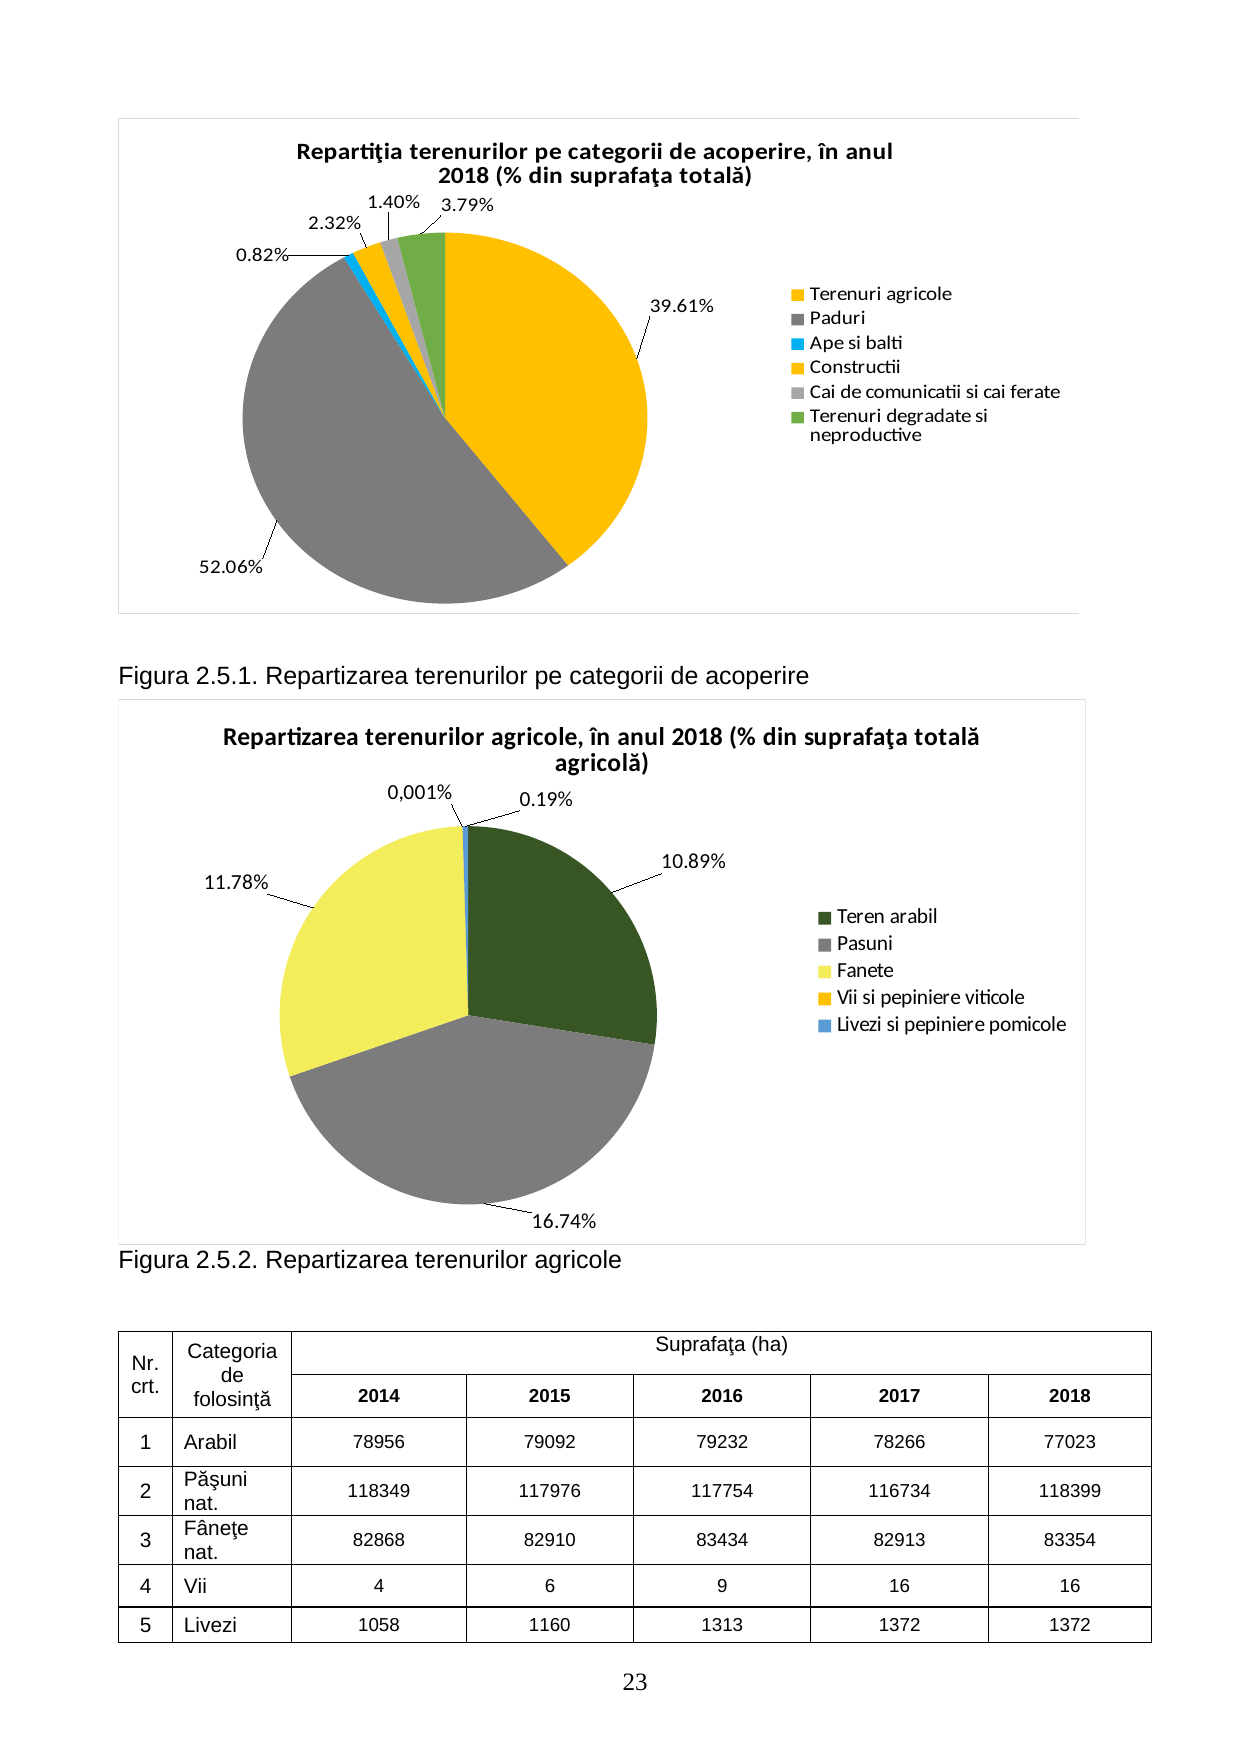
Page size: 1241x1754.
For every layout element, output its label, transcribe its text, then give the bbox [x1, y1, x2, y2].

table_cell 79232 [634, 1418, 810, 1466]
table_cell 16 [811, 1565, 988, 1606]
table_cell 78266 [811, 1418, 988, 1466]
table_cell Vii [173, 1565, 291, 1606]
table_cell 2017 [811, 1375, 988, 1417]
table_cell 9 [634, 1565, 810, 1606]
table_cell 1 [119, 1418, 172, 1466]
table_cell 1160 [467, 1608, 633, 1642]
table_cell Păşuni nat. [173, 1467, 291, 1514]
table_cell 79092 [467, 1418, 633, 1466]
table_cell 1313 [634, 1608, 810, 1642]
table_cell 117754 [634, 1467, 810, 1514]
table_cell 83434 [634, 1516, 810, 1563]
table_cell 77023 [989, 1418, 1151, 1466]
table_cell Livezi [173, 1608, 291, 1642]
table_cell 118399 [989, 1467, 1151, 1514]
table_cell 2015 [467, 1375, 633, 1417]
table_cell 82868 [292, 1516, 466, 1563]
table_cell 82913 [811, 1516, 988, 1563]
table_cell Arabil [173, 1418, 291, 1466]
table_cell 6 [467, 1565, 633, 1606]
table_cell 3 [119, 1516, 172, 1563]
table_header Categoria de folosinţă [173, 1332, 291, 1417]
table_cell 2016 [634, 1375, 810, 1417]
table_cell 117976 [467, 1467, 633, 1514]
table_header Suprafaţa (ha) [292, 1332, 1151, 1374]
table_cell 1372 [811, 1608, 988, 1642]
table_cell 4 [119, 1565, 172, 1606]
table_cell 4 [292, 1565, 466, 1606]
table_cell 83354 [989, 1516, 1151, 1563]
table_cell 1058 [292, 1608, 466, 1642]
table_cell 1372 [989, 1608, 1151, 1642]
table_cell 2018 [989, 1375, 1151, 1417]
table_cell 78956 [292, 1418, 466, 1466]
table_cell Fâneţe nat. [173, 1516, 291, 1563]
table_cell 2014 [292, 1375, 466, 1417]
text Figura 2.5.1. Repartizarea terenurilor pe categorii de acoperire [118, 661, 1152, 690]
table_cell 82910 [467, 1516, 633, 1563]
table_header Nr. crt. [119, 1332, 172, 1417]
table_cell 2 [119, 1467, 172, 1514]
table_cell 16 [989, 1565, 1151, 1606]
text Figura 2.5.2. Repartizarea terenurilor agricole [118, 1236, 1152, 1273]
table_cell 116734 [811, 1467, 988, 1514]
table_cell 5 [119, 1608, 172, 1642]
table_cell 118349 [292, 1467, 466, 1514]
